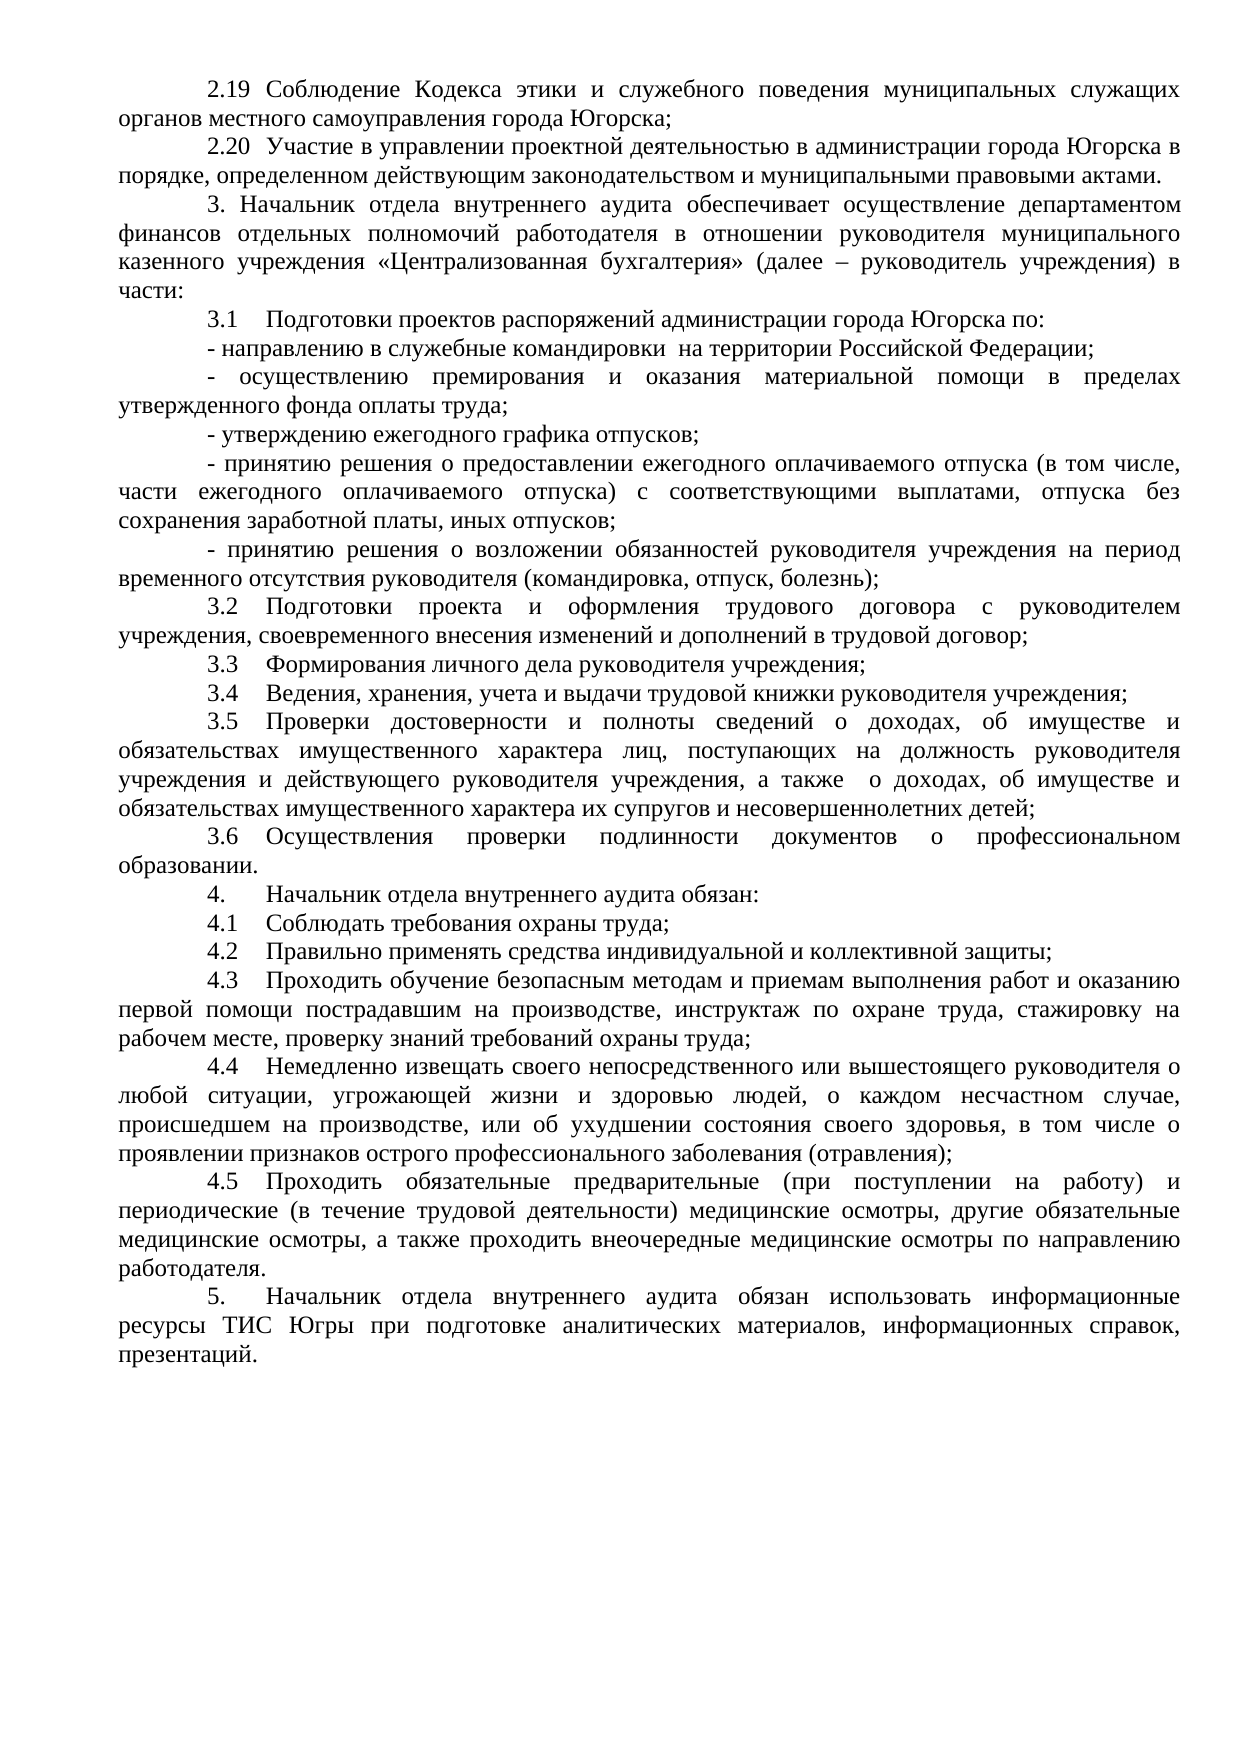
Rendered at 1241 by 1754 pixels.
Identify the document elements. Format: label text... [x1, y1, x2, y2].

list Начальник отдела внутреннего аудита обязан: [118, 879, 1181, 908]
list Правильно применять средства индивидуальной и коллективной защиты; [118, 936, 1181, 965]
list Соблюдать требования охраны труда; [118, 908, 1181, 936]
list Соблюдение Кодекса этики и служебного поведения муниципальных служащих органов местного самоуправления города Югорска; [118, 74, 1181, 131]
text - утверждению ежегодного графика отпусков; [118, 419, 1181, 448]
text - принятию решения о возложении обязанностей руководителя учреждения на период временного отсутствия руководителя (командировка, отпуск, болезнь); [118, 534, 1181, 591]
list Подготовки проектов распоряжений администрации города Югорска по: [118, 304, 1181, 333]
text - осуществлению премирования и оказания материальной помощи в пределах утвержденного фонда оплаты труда; [118, 361, 1181, 419]
list Проходить обучение безопасным методам и приемам выполнения работ и оказанию первой помощи пострадавшим на производстве, инструктаж по охране труда, стажировку на рабочем месте, проверку знаний требований охраны труда; [118, 965, 1181, 1051]
text 3. Начальник отдела внутреннего аудита обеспечивает осуществление департаментом финансов отдельных полномочий работодателя в отношении руководителя муниципального казенного учреждения «Централизованная бухгалтерия» (далее – руководитель учреждения) в части: [118, 189, 1181, 304]
list Ведения, хранения, учета и выдачи трудовой книжки руководителя учреждения; [118, 678, 1181, 706]
list Формирования личного дела руководителя учреждения; [118, 649, 1181, 678]
list Начальник отдела внутреннего аудита обязан использовать информационные ресурсы ТИС Югры при подготовке аналитических материалов, информационных справок, презентаций. [118, 1281, 1181, 1368]
list Проходить обязательные предварительные (при поступлении на работу) и периодические (в течение трудовой деятельности) медицинские осмотры, другие обязательные медицинские осмотры, а также проходить внеочередные медицинские осмотры по направлению работодателя. [118, 1166, 1181, 1281]
list Подготовки проекта и оформления трудового договора с руководителем учреждения, своевременного внесения изменений и дополнений в трудовой договор; [118, 591, 1181, 649]
text - направлению в служебные командировки на территории Российской Федерации; [118, 333, 1181, 361]
list Осуществления проверки подлинности документов о профессиональном образовании. [118, 821, 1181, 879]
list Участие в управлении проектной деятельностью в администрации города Югорска в порядке, определенном действующим законодательством и муниципальными правовыми актами. [118, 131, 1181, 189]
text - принятию решения о предоставлении ежегодного оплачиваемого отпуска (в том числе, части ежегодного оплачиваемого отпуска) с соответствующими выплатами, отпуска без сохранения заработной платы, иных отпусков; [118, 448, 1181, 534]
list Немедленно извещать своего непосредственного или вышестоящего руководителя о любой ситуации, угрожающей жизни и здоровью людей, о каждом несчастном случае, происшедшем на производстве, или об ухудшении состояния своего здоровья, в том числе о проявлении признаков острого профессионального заболевания (отравления); [118, 1051, 1181, 1166]
list Проверки достоверности и полноты сведений о доходах, об имуществе и обязательствах имущественного характера лиц, поступающих на должность руководителя учреждения и действующего руководителя учреждения, а также о доходах, об имуществе и обязательствах имущественного характера их супругов и несовершеннолетних детей; [118, 706, 1181, 821]
